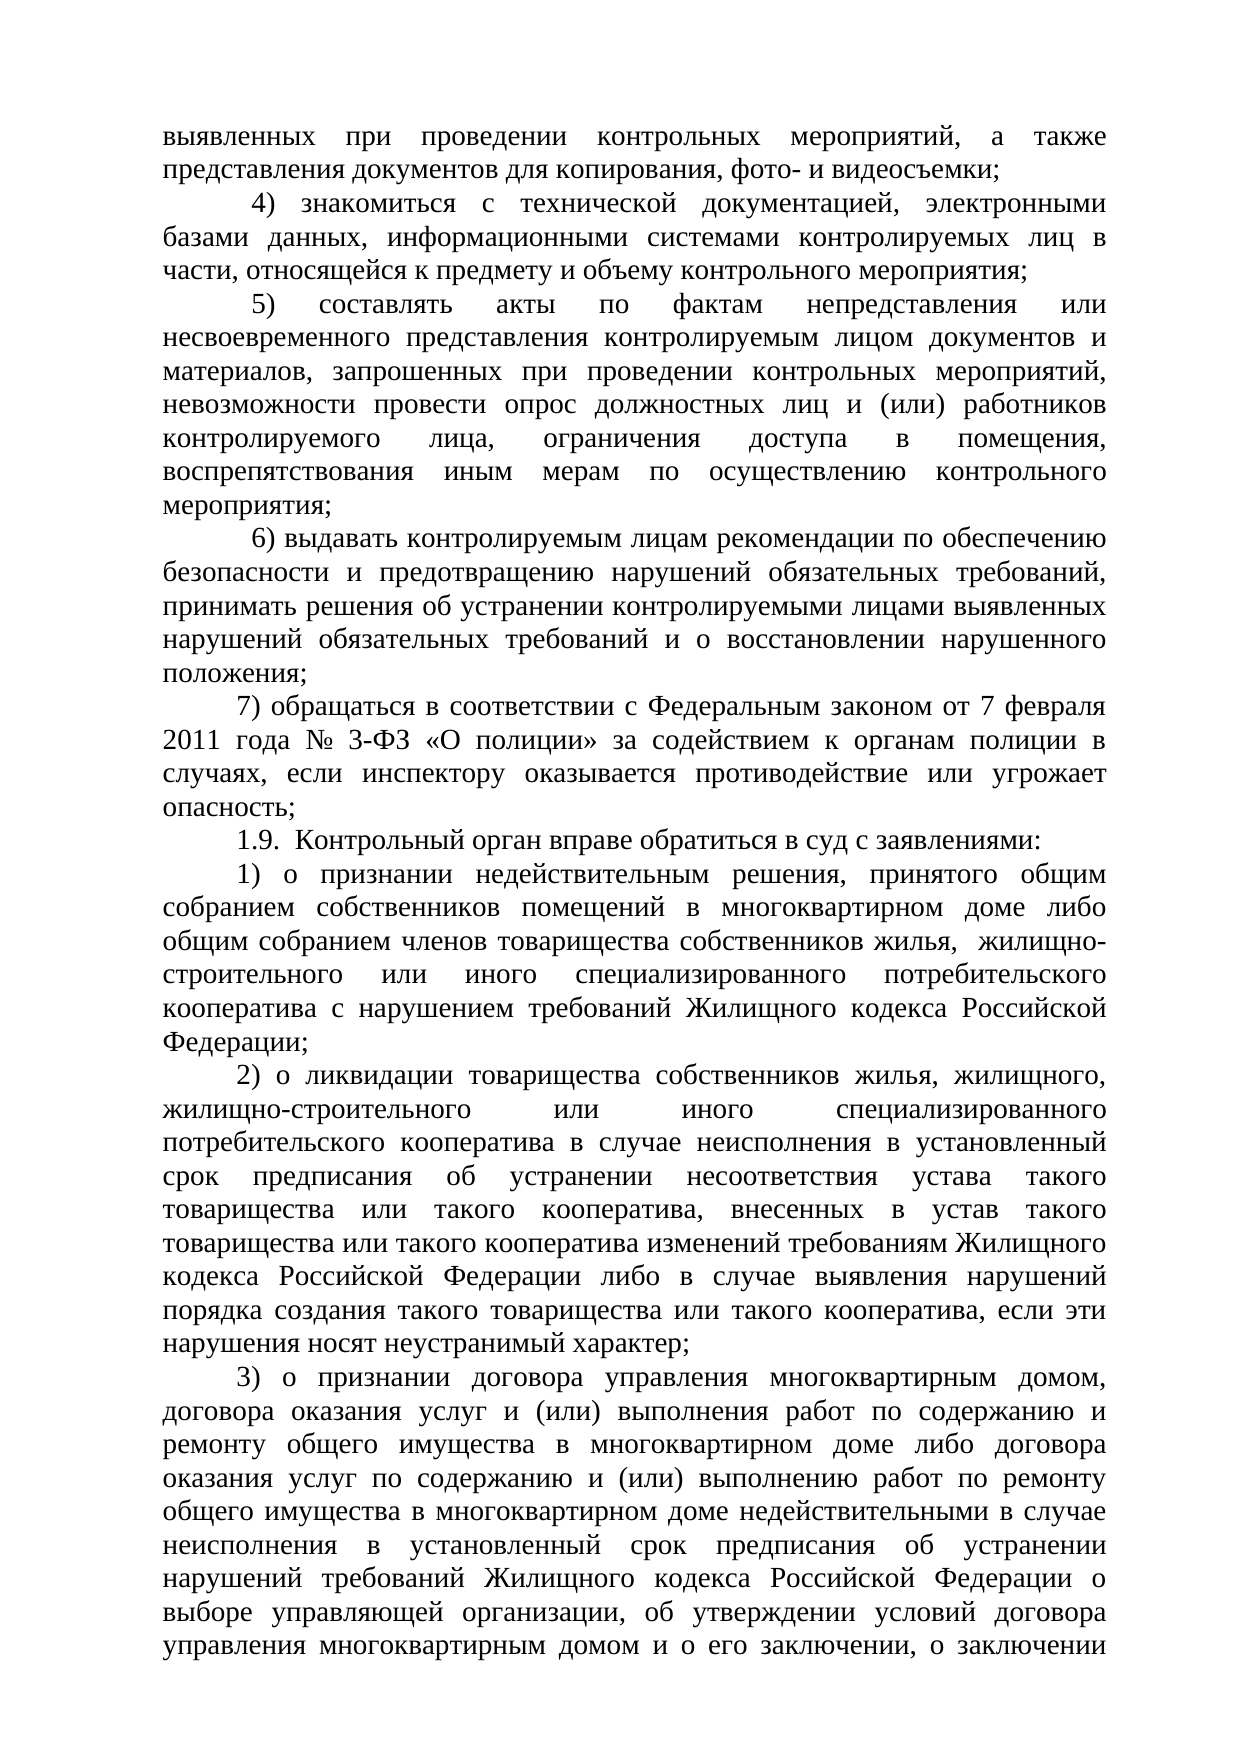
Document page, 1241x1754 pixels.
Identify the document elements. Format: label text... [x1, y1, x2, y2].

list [162, 118, 1107, 185]
text 2) о ликвидации товарищества собственников жилья, жилищного, жилищно-строительного или иного специализированного потребительского кооператива в случае неисполнения в установленный срок предписания об устранении несоответствия устава такого товарищества или такого кооператива, внесенных в устав такого товарищества или такого кооператива изменений требованиям Жилищного кодекса Российской Федерации либо в случае выявления нарушений порядка создания такого товарищества или такого кооператива, если эти нарушения носят неустранимый характер; [162, 1057, 1107, 1359]
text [162, 1359, 1107, 1661]
list 4) знакомиться с технической документацией, электронными базами данных, информационными системами контролируемых лиц в части, относящейся к предмету и объему контрольного мероприятия; [162, 185, 1107, 286]
list 5) составлять акты по фактам непредставления или несвоевременного представления контролируемым лицом документов и материалов, запрошенных при проведении контрольных мероприятий, невозможности провести опрос должностных лиц и (или) работников контролируемого лица, ограничения доступа в помещения, воспрепятствования иным мерам по осуществлению контрольного мероприятия; [162, 286, 1107, 521]
text 1) о признании недействительным решения, принятого общим собранием собственников помещений в многоквартирном доме либо общим собранием членов товарищества собственников жилья, жилищно-строительного или иного специализированного потребительского кооператива с нарушением требований Жилищного кодекса Российской Федерации; [162, 856, 1107, 1057]
list 6) выдавать контролируемым лицам рекомендации по обеспечению безопасности и предотвращению нарушений обязательных требований, принимать решения об устранении контролируемыми лицами выявленных нарушений обязательных требований и о восстановлении нарушенного положения; [162, 521, 1107, 688]
list 7) обращаться в соответствии с Федеральным законом от 7 февраля 2011 года № 3-ФЗ «О полиции» за содействием к органам полиции в случаях, если инспектору оказывается противодействие или угрожает опасность; [162, 688, 1107, 822]
text 1.9. Контрольный орган вправе обратиться в суд с заявлениями: [162, 822, 1107, 856]
